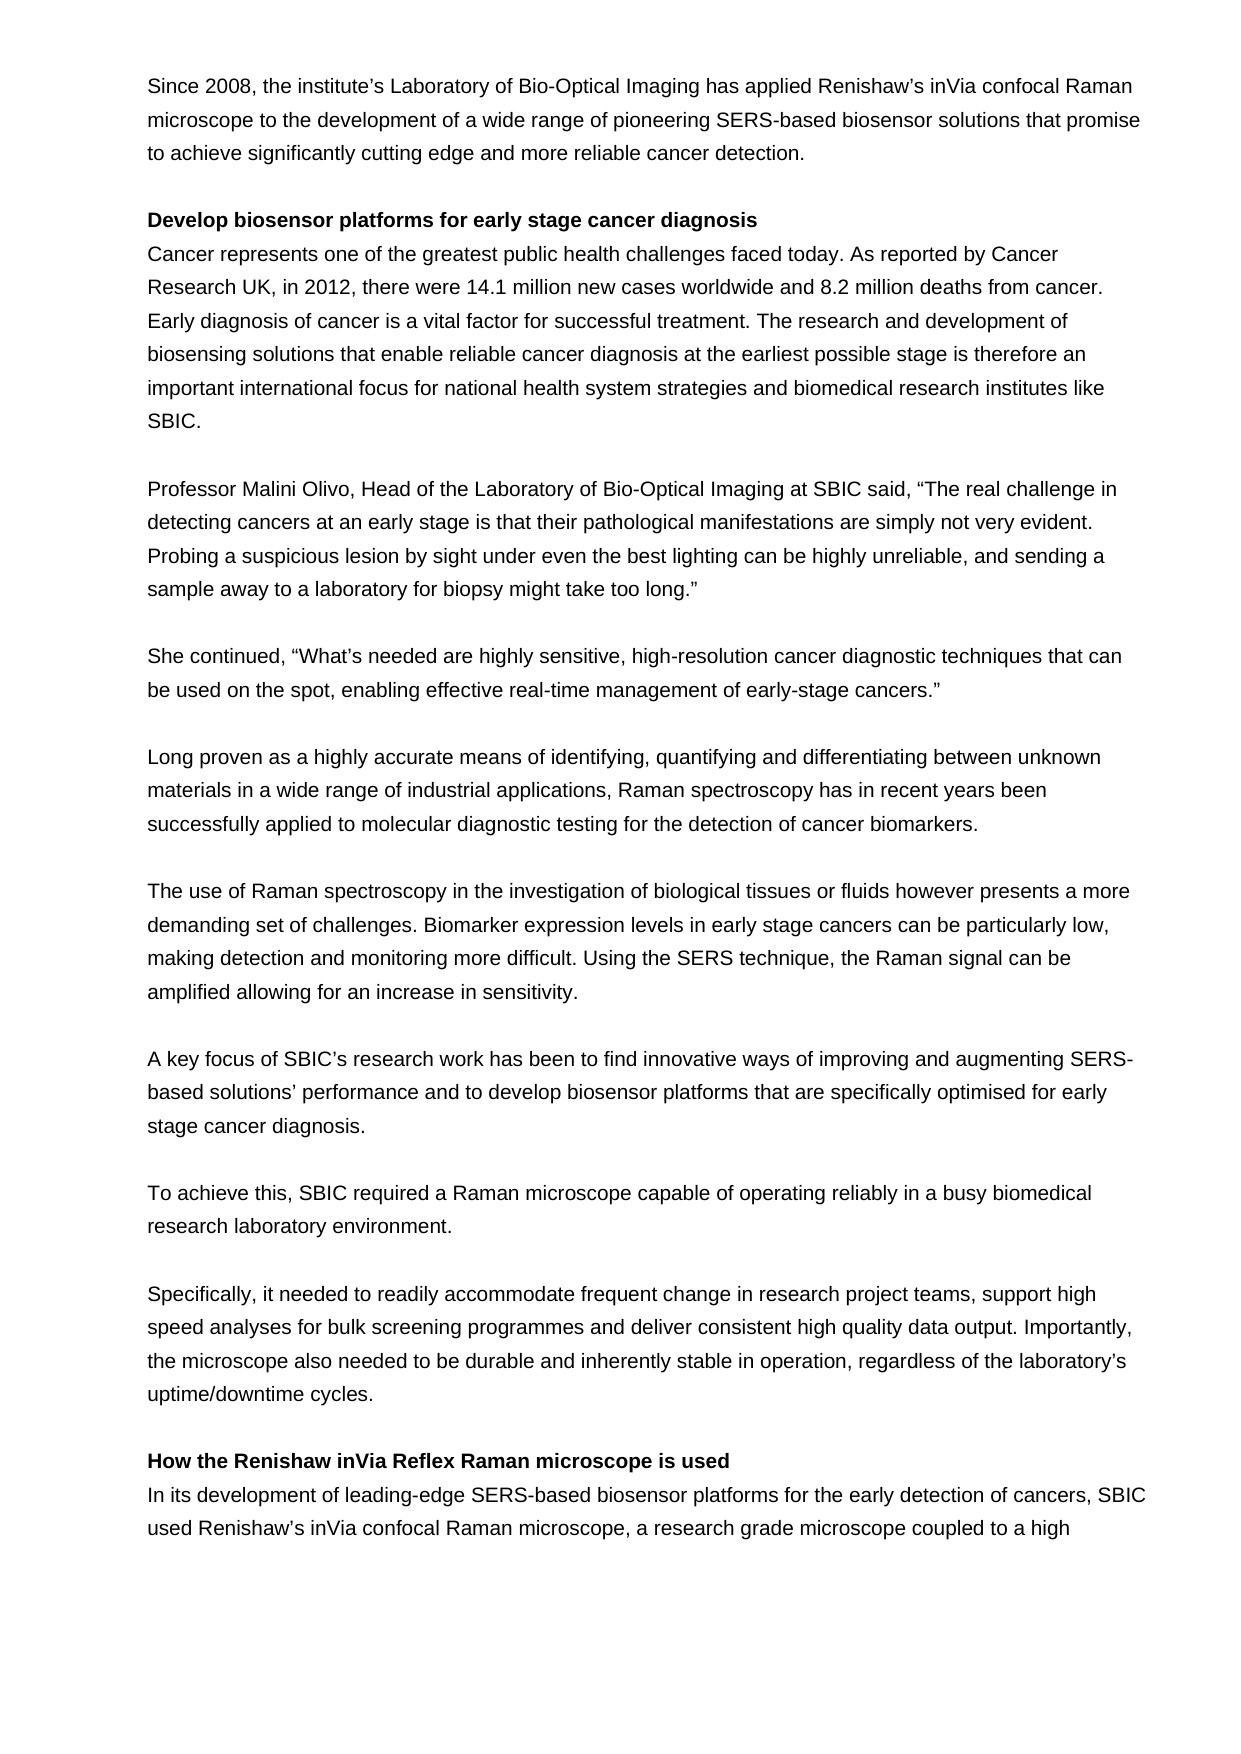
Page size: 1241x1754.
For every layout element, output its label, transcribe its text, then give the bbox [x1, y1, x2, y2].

text Professor Malini Olivo, Head of the Laboratory of Bio-Optical Imaging at SBIC said, “The real challenge in detecting cancers at an early stage is that their pathological manifestations are simply not very evident. Probing a suspicious lesion by sight under even the best lighting can be highly unreliable, and sending a sample away to a laboratory for biopsy might take too long.” [147, 476, 1151, 601]
text The use of Raman spectroscopy in the investigation of biological tissues or fluids however presents a more demanding set of challenges. Biomarker expression levels in early stage cancers can be particularly low, making detection and monitoring more difficult. Using the SERS technique, the Raman signal can be amplified allowing for an increase in sensitivity. [147, 879, 1151, 1003]
text She continued, “What’s needed are highly sensitive, high-resolution cancer diagnostic techniques that can be used on the spot, enabling effective real-time management of early-stage cancers.” [147, 644, 1151, 702]
text A key focus of SBIC’s research work has been to find innovative ways of improving and augmenting SERS-based solutions’ performance and to develop biosensor platforms that are specifically optimised for early stage cancer diagnosis. [147, 1047, 1151, 1138]
text Long proven as a highly accurate means of identifying, quantifying and differentiating between unknown materials in a wide range of industrial applications, Raman spectroscopy has in recent years been successfully applied to molecular diagnostic testing for the detection of cancer biomarkers. [147, 745, 1151, 836]
text Cancer represents one of the greatest public health challenges faced today. As reported by Cancer Research UK, in 2012, there were 14.1 million new cases worldwide and 8.2 million deaths from cancer. Early diagnosis of cancer is a vital factor for successful treatment. The research and development of biosensing solutions that enable reliable cancer diagnosis at the earliest possible stage is therefore an important international focus for national health system strategies and biomedical research institutes like SBIC. [147, 242, 1151, 433]
text Since 2008, the institute’s Laboratory of Bio-Optical Imaging has applied Renishaw’s inVia confocal Raman microscope to the development of a wide range of pioneering SERS-based biosensor solutions that promise to achieve significantly cutting edge and more reliable cancer detection. [147, 74, 1151, 165]
text To achieve this, SBIC required a Raman microscope capable of operating reliably in a busy biomedical research laboratory environment. [147, 1181, 1151, 1238]
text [147, 1483, 1151, 1540]
text How the Renishaw inVia Reflex Raman microscope is used [147, 1449, 1151, 1473]
text Develop biosensor platforms for early stage cancer diagnosis [147, 208, 1151, 232]
text Specifically, it needed to readily accommodate frequent change in research project teams, support high speed analyses for bulk screening programmes and deliver consistent high quality data output. Importantly, the microscope also needed to be durable and inherently stable in operation, regardless of the laboratory’s uptime/downtime cycles. [147, 1281, 1151, 1406]
